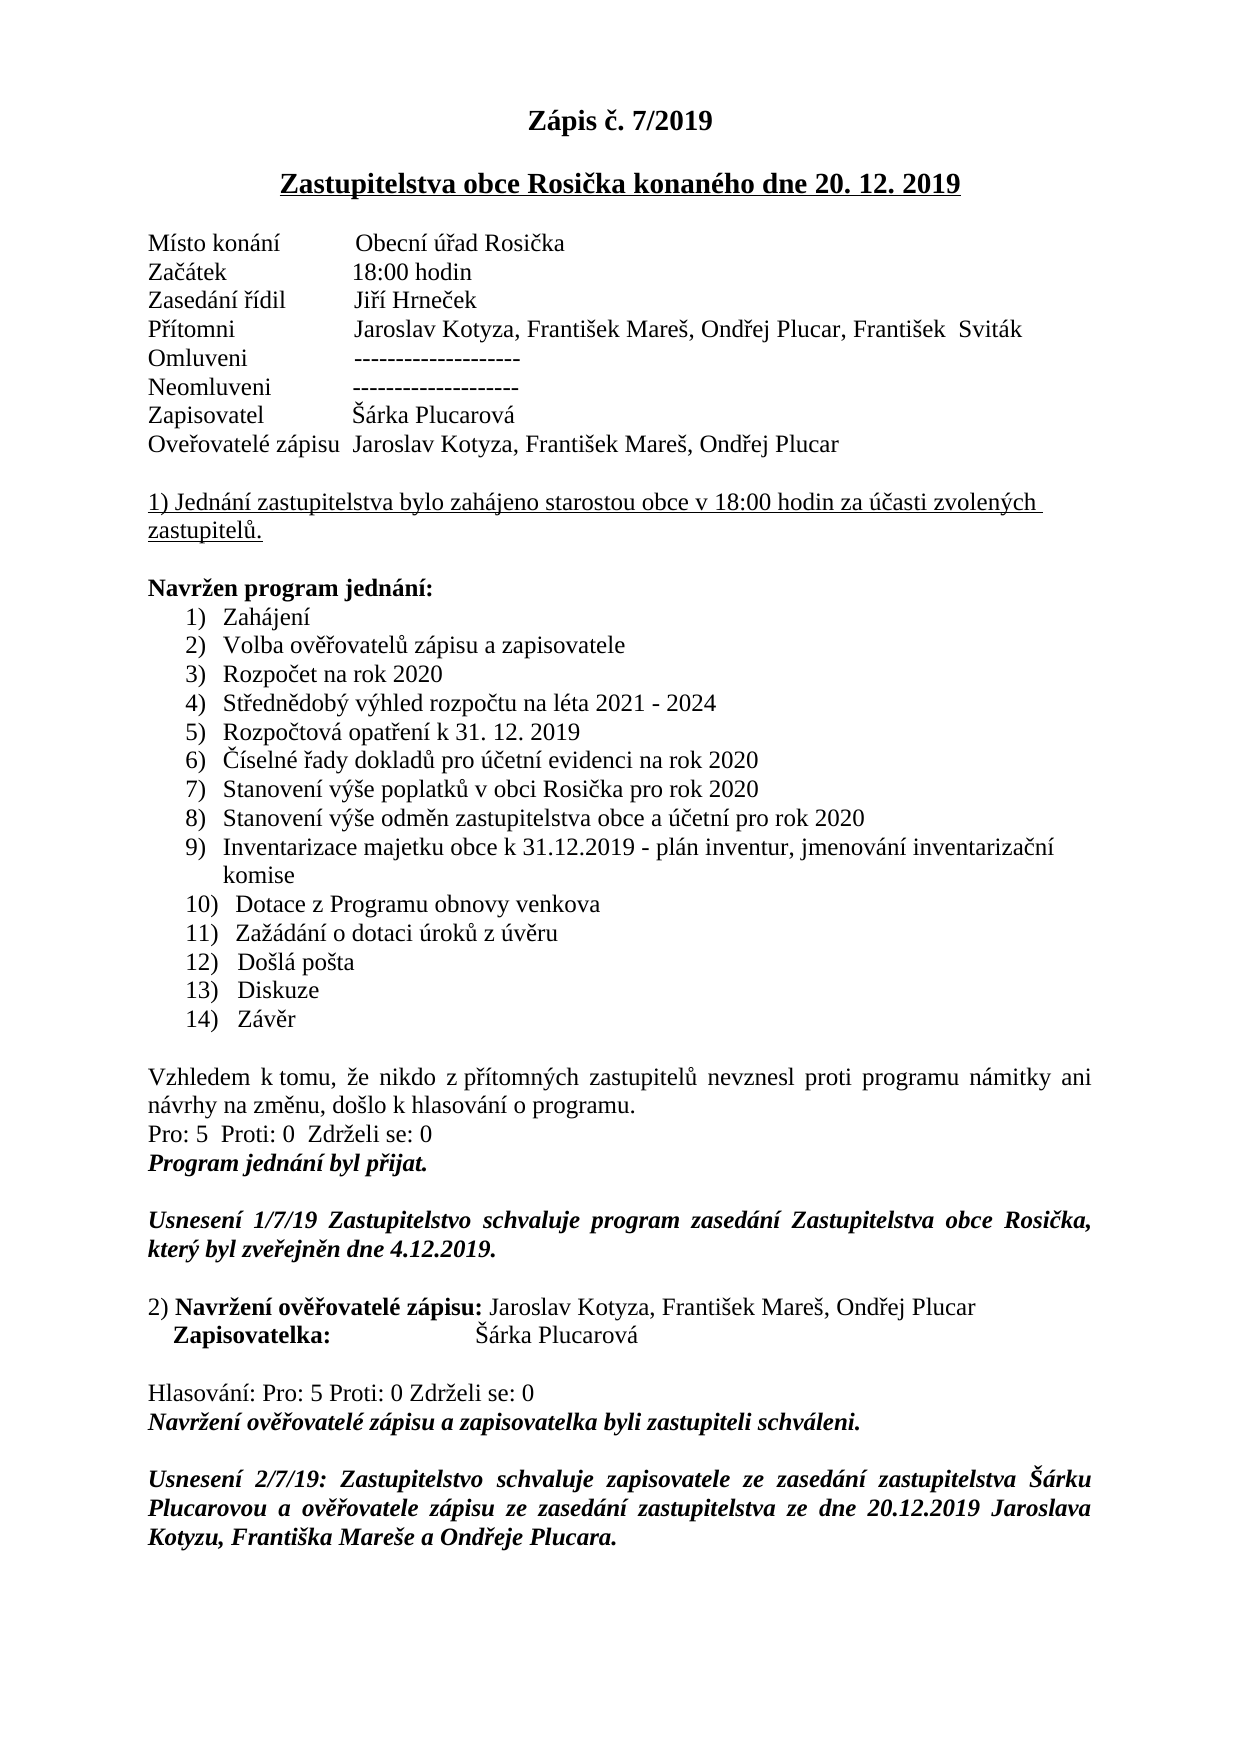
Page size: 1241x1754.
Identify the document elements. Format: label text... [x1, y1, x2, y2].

text Program jednání byl přijat. [148, 1148, 1093, 1177]
text 1) Jednání zastupitelstva bylo zahájeno starostou obce v 18:00 hodin za účasti zvolených zastupitelů. [148, 487, 1093, 544]
text Zasedání řídil Jiří Hrneček [148, 286, 1093, 314]
list Střednědobý výhled rozpočtu na léta 2021 - 2024 [185, 688, 1093, 717]
text Usnesení 1/7/19 Zastupitelstvo schvaluje program zasedání Zastupitelstva obce Rosička, který byl zveřejněn dne 4.12.2019. [148, 1206, 1093, 1263]
text Začátek 18:00 hodin [148, 257, 1093, 286]
list Zažádání o dotaci úroků z úvěru [185, 918, 1093, 947]
text Přítomni Jaroslav Kotyza, František Mareš, Ondřej Plucar, František Sviták [148, 314, 1093, 343]
text Neomluveni -------------------- [148, 372, 1093, 401]
list Dotace z Programu obnovy venkova [185, 889, 1093, 918]
text 12) Došlá pošta [148, 947, 1093, 976]
text Vzhledem k tomu, že nikdo z přítomných zastupitelů nevznesl proti programu námitky ani návrhy na změnu, došlo k hlasování o programu. [148, 1062, 1093, 1119]
text Hlasování: Pro: 5 Proti: 0 Zdrželi se: 0 [148, 1378, 1093, 1407]
text 14) Závěr [148, 1004, 1093, 1033]
list Volba ověřovatelů zápisu a zapisovatele [185, 631, 1093, 659]
text 2) Navržení ověřovatelé zápisu: Jaroslav Kotyza, František Mareš, Ondřej Plucar [148, 1292, 1093, 1321]
list Zahájení [185, 602, 1093, 631]
list Stanovení výše poplatků v obci Rosička pro rok 2020 [185, 774, 1093, 803]
text Omluveni -------------------- [148, 343, 1093, 372]
list Rozpočet na rok 2020 [185, 659, 1093, 688]
text Místo konání Obecní úřad Rosička [148, 228, 1093, 257]
list Rozpočtová opatření k 31. 12. 2019 [185, 717, 1093, 746]
text Zastupitelstva obce Rosička konaného dne 20. 12. 2019 [148, 166, 1093, 199]
text Oveřovatelé zápisu Jaroslav Kotyza, František Mareš, Ondřej Plucar [148, 429, 1093, 458]
text Zapisovatel Šárka Plucarová [148, 401, 1093, 429]
text Usnesení 2/7/19: Zastupitelstvo schvaluje zapisovatele ze zasedání zastupitelstva Šárku Plucarovou a ověřovatele zápisu ze zasedání zastupitelstva ze dne 20.12.2019 Jaroslava Kotyzu, Františka Mareše a Ondřeje Plucara. [148, 1464, 1093, 1551]
list Číselné řady dokladů pro účetní evidenci na rok 2020 [185, 746, 1093, 774]
text Navržení ověřovatelé zápisu a zapisovatelka byli zastupiteli schváleni. [148, 1407, 1093, 1436]
text 13) Diskuze [148, 976, 1093, 1004]
text Navržen program jednání: [148, 573, 1093, 602]
text Pro: 5 Proti: 0 Zdrželi se: 0 [148, 1119, 1093, 1148]
text Zapisovatelka: Šárka Plucarová [148, 1321, 1093, 1349]
text Zápis č. 7/2019 [148, 103, 1093, 137]
list Inventarizace majetku obce k 31.12.2019 - plán inventur, jmenování inventarizační komise [185, 832, 1093, 889]
list Stanovení výše odměn zastupitelstva obce a účetní pro rok 2020 [185, 803, 1093, 832]
